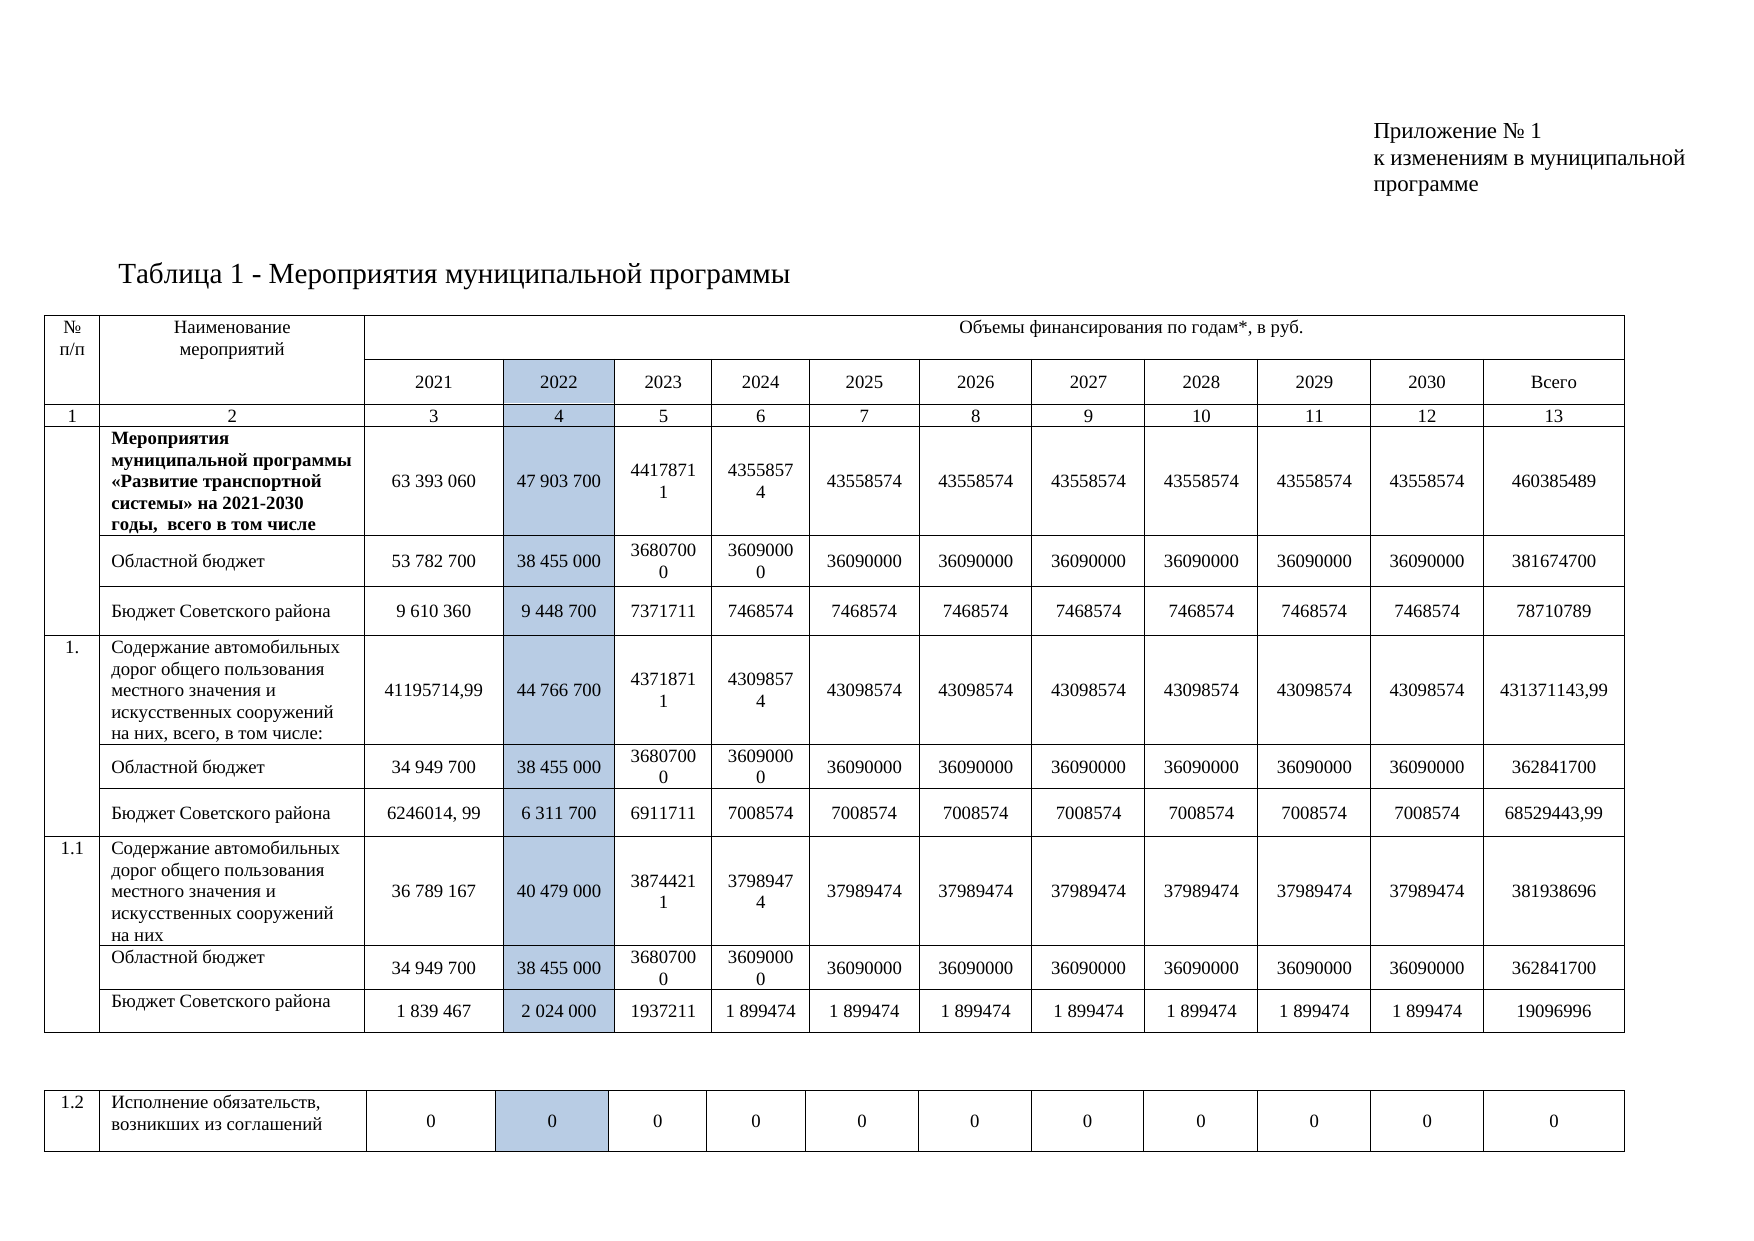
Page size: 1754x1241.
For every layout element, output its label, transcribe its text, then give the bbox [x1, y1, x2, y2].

table_cell 36090000 [1258, 745, 1370, 788]
table_header Наименование мероприятий [100, 316, 364, 403]
table_cell 44178711 [615, 427, 711, 535]
text к изменениям в муниципальной [118, 144, 1698, 170]
table_cell 2026 [920, 360, 1031, 403]
table_cell 36090000 [1258, 946, 1370, 989]
table_cell Содержание автомобильных дорог общего пользования местного значения и искусственных сооружений на них, всего, в том числе: [100, 636, 364, 744]
table_header 1.2 [45, 1091, 99, 1151]
table_cell 9 610 360 [365, 587, 503, 635]
table_cell 36090000 [1032, 745, 1144, 788]
table_cell 36090000 [1371, 946, 1483, 989]
table_cell 36090000 [810, 745, 919, 788]
table_header [365, 316, 487, 359]
table_cell [45, 427, 99, 635]
table_cell 37989474 [1145, 837, 1257, 945]
table_cell 43558574 [1258, 427, 1370, 535]
table_cell 460385489 [1484, 427, 1624, 535]
table_cell 34 949 700 [365, 946, 503, 989]
table_cell 362841700 [1484, 946, 1624, 989]
table_cell 7468574 [712, 587, 809, 635]
table_cell 2027 [1032, 360, 1144, 403]
table_cell 36090000 [1145, 745, 1257, 788]
table_cell 431371143,99 [1484, 636, 1624, 744]
table_cell 7468574 [1032, 587, 1144, 635]
table_cell 11 [1258, 405, 1370, 426]
table_cell 36090000 [1032, 946, 1144, 989]
table_cell 43098574 [1258, 636, 1370, 744]
table_cell 8 [920, 405, 1031, 426]
table_cell 43098574 [1145, 636, 1257, 744]
table_cell 7008574 [1258, 789, 1370, 836]
table_cell 2024 [712, 360, 809, 403]
table_cell Содержание автомобильных дорог общего пользования местного значения и искусственных сооружений на них [100, 837, 364, 945]
table_cell 43098574 [712, 636, 809, 744]
table_cell 7008574 [810, 789, 919, 836]
text Приложение № 1 [118, 117, 1698, 144]
table_cell 38744211 [615, 837, 711, 945]
table_cell 7 [810, 405, 919, 426]
table_cell Бюджет Советского района [100, 789, 364, 836]
table_cell 1 [45, 405, 99, 426]
table_cell 43558574 [712, 427, 809, 535]
table_cell 43558574 [1145, 427, 1257, 535]
table_header 0 [1144, 1091, 1257, 1151]
table_cell 53 782 700 [365, 536, 503, 586]
table_cell 7008574 [1371, 789, 1483, 836]
table_cell Всего [1484, 360, 1624, 403]
table_cell 1 899474 [1371, 990, 1483, 1032]
table_cell 43098574 [1371, 636, 1483, 744]
table_header 0 [496, 1091, 608, 1151]
table_cell 1 899474 [712, 990, 809, 1032]
table_cell 44 766 700 [504, 636, 614, 744]
table_cell 34 949 700 [365, 745, 503, 788]
table_header 0 [367, 1091, 495, 1151]
table_cell 12 [1371, 405, 1483, 426]
table_cell Областной бюджет [100, 745, 364, 788]
table_cell 43098574 [810, 636, 919, 744]
table_cell 36090000 [1371, 536, 1483, 586]
table_cell 38 455 000 [504, 946, 614, 989]
table_header 0 [919, 1091, 1031, 1151]
table_cell 1 899474 [920, 990, 1031, 1032]
table_cell 2030 [1371, 360, 1483, 403]
table_cell 2021 [365, 360, 503, 403]
table_header 0 [806, 1091, 918, 1151]
table_cell 1937211 [615, 990, 711, 1032]
text программе [118, 170, 1698, 196]
table_cell 36807000 [615, 745, 711, 788]
table_cell 36090000 [810, 536, 919, 586]
table_cell 43558574 [920, 427, 1031, 535]
table_cell 362841700 [1484, 745, 1624, 788]
table_cell 2029 [1258, 360, 1370, 403]
table_cell 7371711 [615, 587, 711, 635]
table_cell 43558574 [1371, 427, 1483, 535]
table_cell 7008574 [920, 789, 1031, 836]
table_cell Бюджет Советского района [100, 990, 364, 1032]
table_cell 5 [615, 405, 711, 426]
table_cell 36090000 [920, 946, 1031, 989]
table_cell 43098574 [920, 636, 1031, 744]
table_cell 7008574 [712, 789, 809, 836]
table_cell 36090000 [810, 946, 919, 989]
table_cell 2025 [810, 360, 919, 403]
table_cell 9 448 700 [504, 587, 614, 635]
table_cell 9 [1032, 405, 1144, 426]
table_cell 36090000 [1258, 536, 1370, 586]
table_cell 381674700 [1484, 536, 1624, 586]
table_header Объемы финансирования по годам*, в руб. [638, 316, 1624, 359]
table_cell 6 [712, 405, 809, 426]
table_cell 36090000 [712, 946, 809, 989]
table_header 0 [1484, 1091, 1624, 1151]
table_cell 1 899474 [1032, 990, 1144, 1032]
table_cell 36090000 [920, 745, 1031, 788]
table_header № п/п [45, 316, 99, 403]
table_cell 1. [45, 636, 99, 836]
table_cell 7468574 [1145, 587, 1257, 635]
table_cell 37989474 [712, 837, 809, 945]
table_cell 43558574 [1032, 427, 1144, 535]
table_cell 7468574 [810, 587, 919, 635]
table_cell 36090000 [712, 745, 809, 788]
table_cell Бюджет Советского района [100, 587, 364, 635]
table_header [487, 316, 638, 359]
table_cell Областной бюджет [100, 536, 364, 586]
table_cell 2023 [615, 360, 711, 403]
table_cell 7468574 [1258, 587, 1370, 635]
table_cell 37989474 [1258, 837, 1370, 945]
table_cell 36807000 [615, 536, 711, 586]
text Таблица 1 - Мероприятия муниципальной программы [118, 256, 1698, 289]
table_cell 2 024 000 [504, 990, 614, 1032]
table_cell 63 393 060 [365, 427, 503, 535]
table_cell 6911711 [615, 789, 711, 836]
table_cell 6246014, 99 [365, 789, 503, 836]
table_cell 68529443,99 [1484, 789, 1624, 836]
table_cell 43558574 [810, 427, 919, 535]
table_cell 1.1 [45, 837, 99, 1032]
table_cell 7468574 [920, 587, 1031, 635]
table_cell 2022 [504, 360, 614, 403]
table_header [100, 1091, 366, 1151]
table_cell 1 899474 [1258, 990, 1370, 1032]
table_cell 43718711 [615, 636, 711, 744]
table_cell 381938696 [1484, 837, 1624, 945]
table_cell 1 899474 [1145, 990, 1257, 1032]
table_cell 1 899474 [810, 990, 919, 1032]
table_cell 36090000 [1145, 536, 1257, 586]
table_cell 13 [1484, 405, 1624, 426]
table_cell 7468574 [1371, 587, 1483, 635]
table_cell Областной бюджет [100, 946, 364, 989]
table_cell 37989474 [920, 837, 1031, 945]
table_cell 36090000 [920, 536, 1031, 586]
table_cell 36090000 [1371, 745, 1483, 788]
table_cell 1 839 467 [365, 990, 503, 1032]
table_cell 2028 [1145, 360, 1257, 403]
table_cell 36090000 [1145, 946, 1257, 989]
table_cell 6 311 700 [504, 789, 614, 836]
table_header 0 [1032, 1091, 1143, 1151]
table_cell 2 [100, 405, 364, 426]
table_cell 38 455 000 [504, 536, 614, 586]
table_cell 7008574 [1145, 789, 1257, 836]
table_header 0 [609, 1091, 706, 1151]
table_cell 36807000 [615, 946, 711, 989]
table_cell 43098574 [1032, 636, 1144, 744]
table_cell Мероприятия муниципальной программы «Развитие транспортной системы» на 2021-2030 годы, всего в том числе [100, 427, 364, 535]
table_header 0 [1371, 1091, 1483, 1151]
table_cell 37989474 [1032, 837, 1144, 945]
table_cell 78710789 [1484, 587, 1624, 635]
table_cell 4 [504, 405, 614, 426]
table_cell 3 [365, 405, 503, 426]
table_cell 36 789 167 [365, 837, 503, 945]
table_header 0 [1258, 1091, 1370, 1151]
table_cell 7008574 [1032, 789, 1144, 836]
table_cell 40 479 000 [504, 837, 614, 945]
table_cell 38 455 000 [504, 745, 614, 788]
table_cell 37989474 [810, 837, 919, 945]
table_cell 41195714,99 [365, 636, 503, 744]
table_cell 47 903 700 [504, 427, 614, 535]
table_cell 19096996 [1484, 990, 1624, 1032]
table_cell 10 [1145, 405, 1257, 426]
table_cell 36090000 [1032, 536, 1144, 586]
table_cell 37989474 [1371, 837, 1483, 945]
table_header 0 [707, 1091, 805, 1151]
table_cell 36090000 [712, 536, 809, 586]
